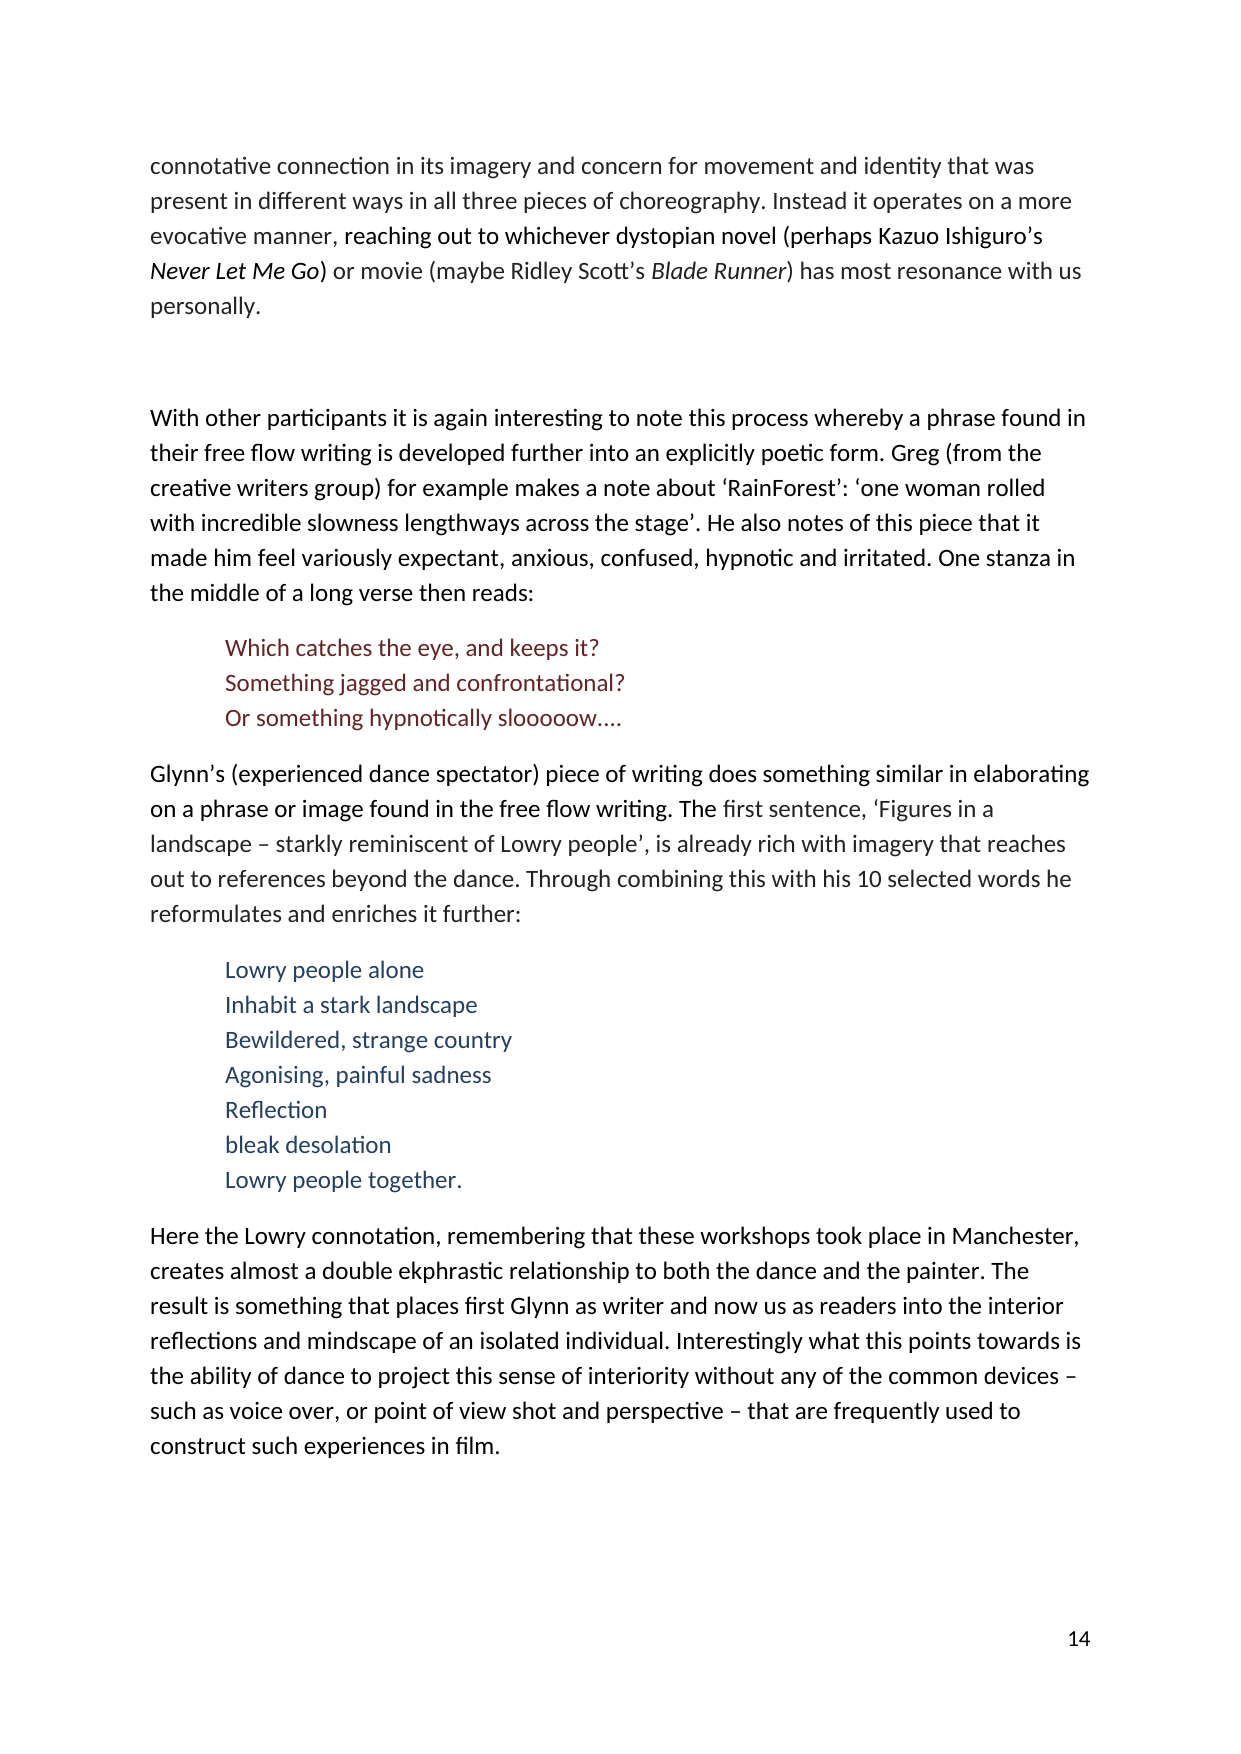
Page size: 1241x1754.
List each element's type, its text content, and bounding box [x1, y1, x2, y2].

text Lowry people alone Inhabit a stark landscape Bewildered, strange country Agonising, painful sadness Reflection bleak desolation Lowry people together. [225, 954, 1090, 1195]
text Here the Lowry connotation, remembering that these workshops took place in Manchester, creates almost a double ekphrastic relationship to both the dance and the painter. The result is something that places first Glynn as writer and now us as readers into the interior reflections and mindscape of an isolated individual. Interestingly what this points towards is the ability of dance to project this sense of interiority without any of the common devices – such as voice over, or point of view shot and perspective – that are frequently used to construct such experiences in film. [150, 1220, 1090, 1461]
text Glynn’s (experienced dance spectator) piece of writing does something similar in elaborating on a phrase or image found in the free flow writing. The first sentence, ‘Figures in a landscape – starkly reminiscent of Lowry people’, is already rich with imagery that reaches out to references beyond the dance. Through combining this with his 10 selected words he reformulates and enriches it further: [150, 758, 1090, 929]
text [150, 150, 1090, 321]
text Which catches the eye, and keeps it? Something jagged and confrontational? Or something hypnotically slooooow.... [225, 632, 1090, 733]
text With other participants it is again interesting to note this process whereby a phrase found in their free flow writing is developed further into an explicitly poetic form. Greg (from the creative writers group) for example makes a note about ‘RainForest’: ‘one woman rolled with incredible slowness lengthways across the stage’. He also notes of this piece that it made him feel variously expectant, anxious, confused, hypnotic and irritated. One stanza in the middle of a long verse then reads: [150, 402, 1090, 607]
